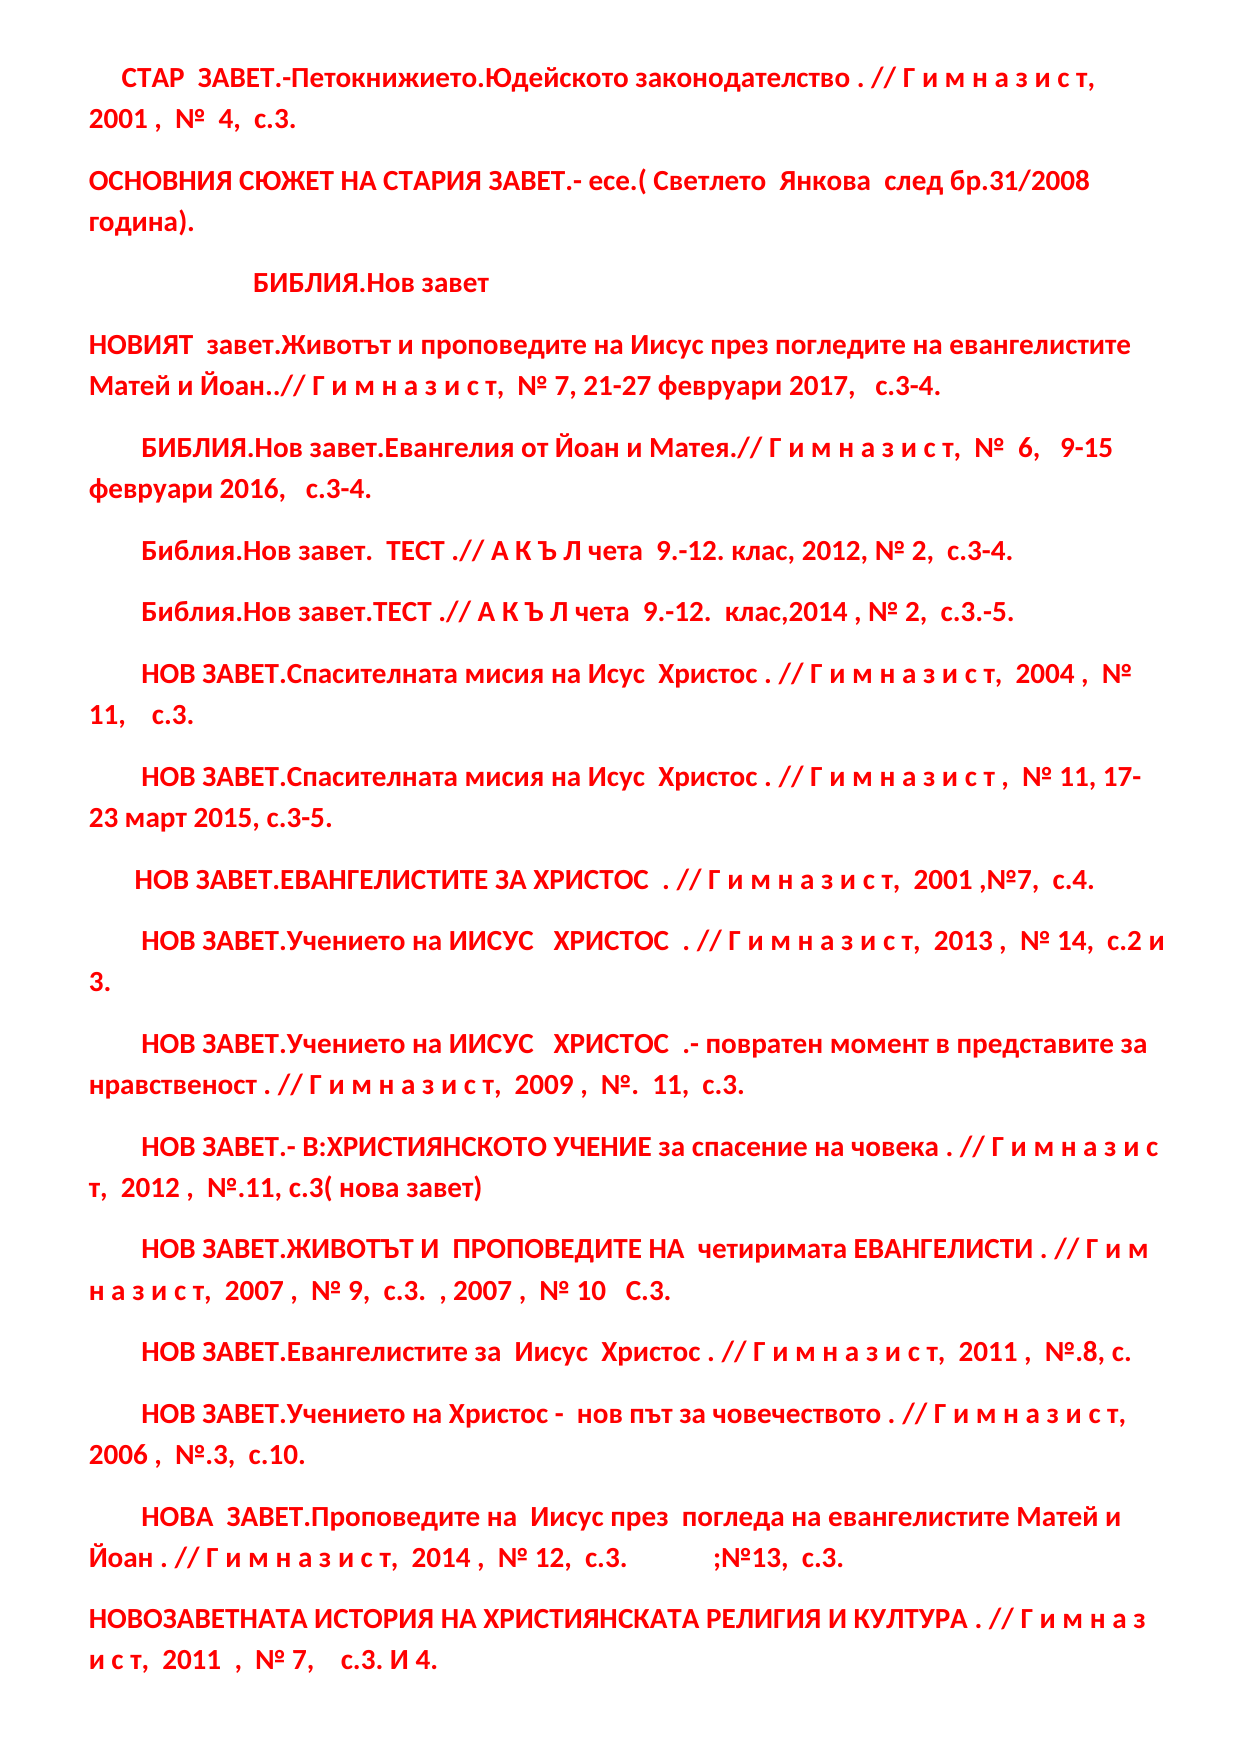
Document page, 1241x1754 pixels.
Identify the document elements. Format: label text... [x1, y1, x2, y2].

text БИБЛИЯ.Нов завет.Евангелия от Йоан и Матея.// Г и м н а з и с т, № 6, 9-15 февруари 2016, с.3-4. [88, 429, 1166, 506]
text БИБЛИЯ.Нов завет [88, 264, 1166, 300]
text НОВ ЗАВЕТ.Евангелистите за Иисус Христос . // Г и м н а з и с т, 2011 , №.8, с. [88, 1333, 1166, 1369]
text Библия.Нов завет. ТЕСТ .// А К Ъ Л чета 9.-12. клас, 2012, № 2, с.3-4. [88, 532, 1166, 567]
text НОВ ЗАВЕТ.- В:ХРИСТИЯНСКОТО УЧЕНИЕ за спасение на човека . // Г и м н а з и с т, 2012 , №.11, с.3( нова завет) [88, 1128, 1166, 1204]
text НОВ ЗАВЕТ.Спасителната мисия на Исус Христос . // Г и м н а з и с т , № 11, 17-23 март 2015, с.3-5. [88, 758, 1166, 834]
text НОВА ЗАВЕТ.Проповедите на Иисус през погледа на евангелистите Матей и Йоан . // Г и м н а з и с т, 2014 , № 12, с.3. ;№13, с.3. [88, 1498, 1166, 1574]
text НОВИЯТ завет.Животът и проповедите на Иисус през погледите на евангелистите Матей и Йоан..// Г и м н а з и с т, № 7, 21-27 февруари 2017, с.3-4. [88, 326, 1166, 403]
text Библия.Нов завет.ТЕСТ .// А К Ъ Л чета 9.-12. клас,2014 , № 2, с.3.-5. [88, 593, 1166, 629]
text ОСНОВНИЯ СЮЖЕТ НА СТАРИЯ ЗАВЕТ.- есе.( Светлето Янкова след бр.31/2008 година). [88, 162, 1166, 238]
text НОВ ЗАВЕТ.Учението на ИИСУС ХРИСТОС .- повратен момент в представите за нравственост . // Г и м н а з и с т, 2009 , №. 11, с.3. [88, 1025, 1166, 1102]
text СТАР ЗАВЕТ.-Петокнижието.Юдейското законодателство . // Г и м н а з и с т, 2001 , № 4, с.3. [88, 59, 1166, 136]
text НОВОЗАВЕТНАТА ИСТОРИЯ НА ХРИСТИЯНСКАТА РЕЛИГИЯ И КУЛТУРА . // Г и м н а з и с т, 2011 , № 7, c.3. И 4. [88, 1601, 1166, 1677]
text НОВ ЗАВЕТ.Учението на Христос - нов път за човечеството . // Г и м н а з и с т, 2006 , №.3, с.10. [88, 1395, 1166, 1472]
text НОВ ЗАВЕТ.ЖИВОТЪТ И ПРОПОВЕДИТЕ НА четиримата ЕВАНГЕЛИСТИ . // Г и м н а з и с т, 2007 , № 9, c.3. , 2007 , № 10 С.3. [88, 1231, 1166, 1307]
text НОВ ЗАВЕТ.Учението на ИИСУС ХРИСТОС . // Г и м н а з и с т, 2013 , № 14, с.2 и 3. [88, 922, 1166, 999]
text НОВ ЗАВЕТ.ЕВАНГЕЛИСТИТЕ ЗА ХРИСТОС . // Г и м н а з и с т, 2001 ,№7, с.4. [88, 861, 1166, 896]
text НОВ ЗАВЕТ.Спасителната мисия на Исус Христос . // Г и м н а з и с т, 2004 , № 11, с.3. [88, 655, 1166, 732]
